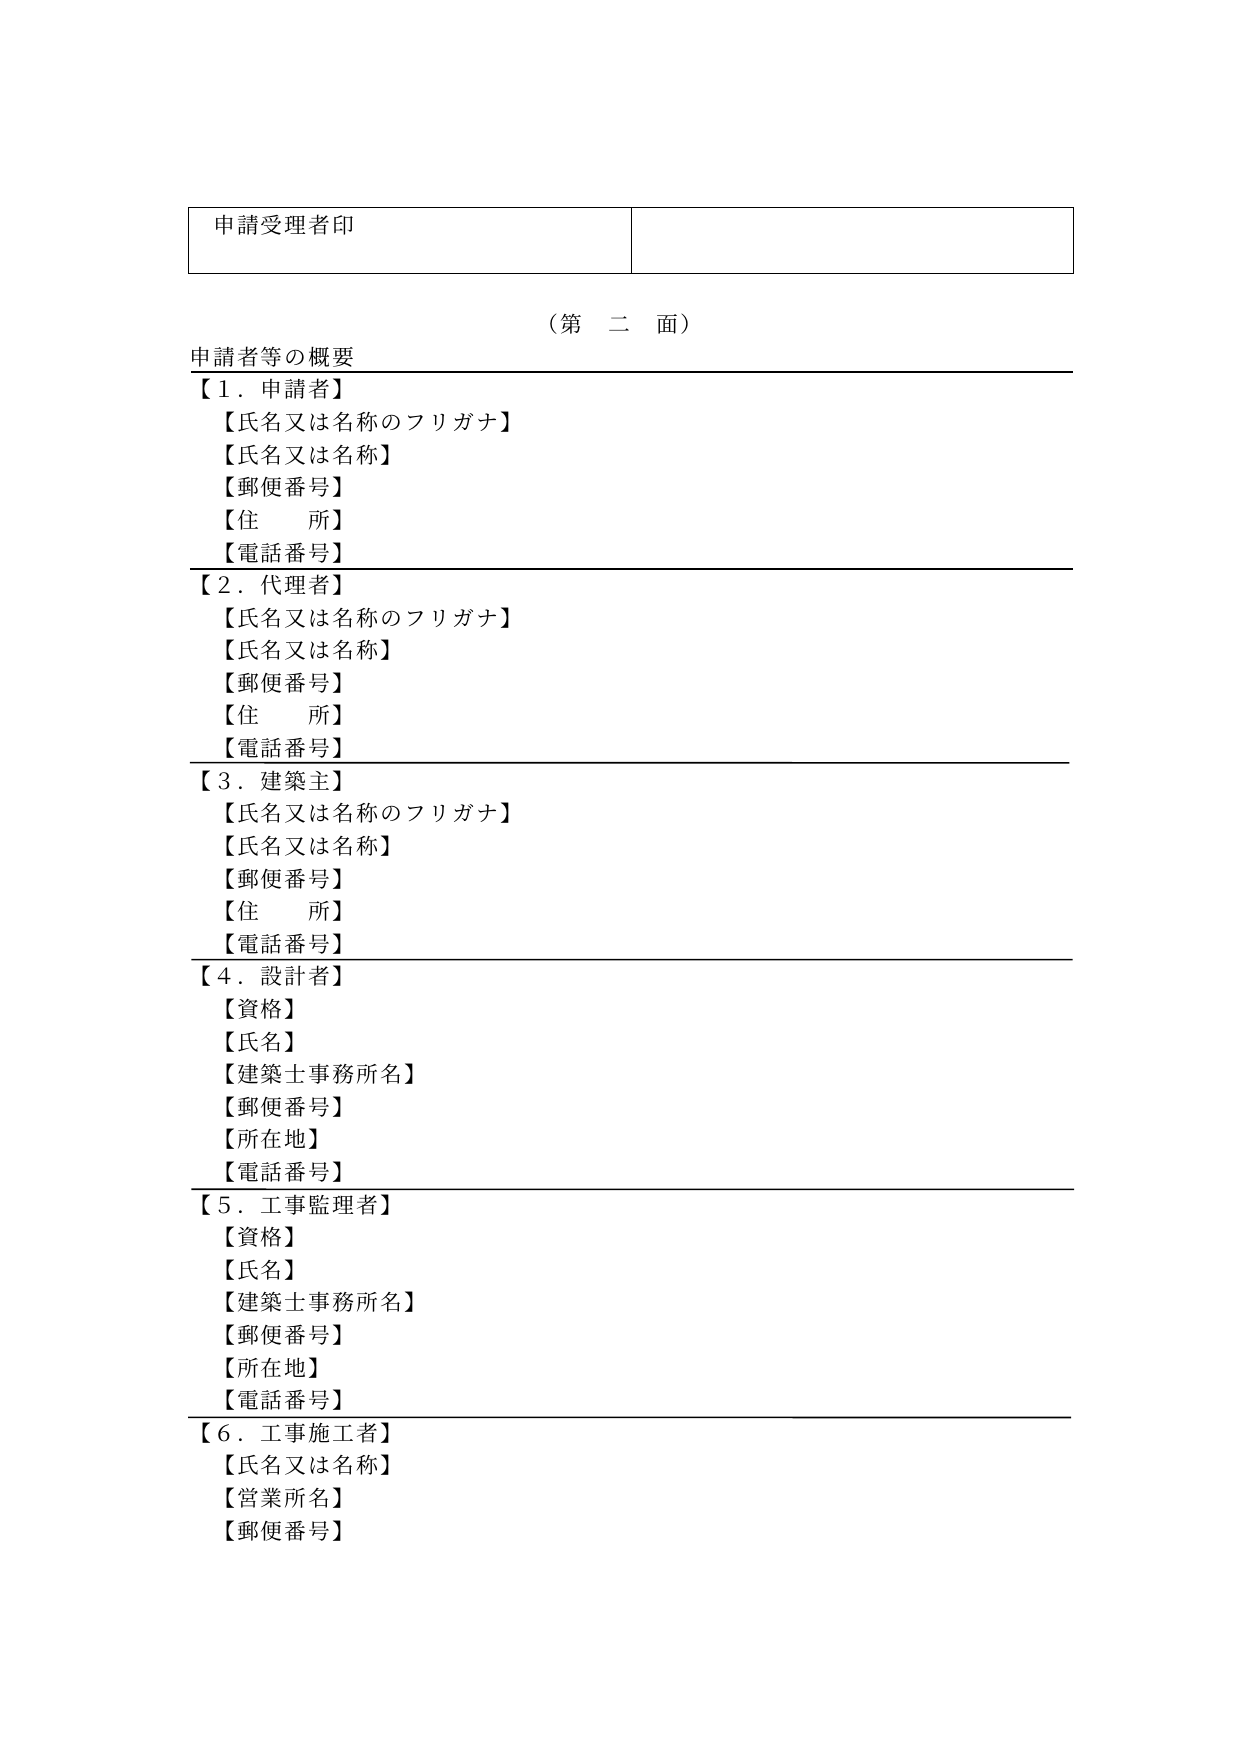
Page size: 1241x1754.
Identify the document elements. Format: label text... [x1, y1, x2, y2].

text 【電話番号】 [189, 926, 1051, 959]
text 【所在地】 [189, 1350, 1051, 1383]
text 【郵便番号】 [189, 470, 1051, 503]
text 【郵便番号】 [189, 1513, 1051, 1546]
text 【氏名又は名称のフリガナ】 [189, 600, 1051, 633]
text 【電話番号】 [189, 1155, 1051, 1187]
text 【２．代理者】 [189, 569, 1051, 600]
text 【３．建築主】 [189, 764, 1051, 796]
text 【郵便番号】 [189, 666, 1051, 698]
text 【資格】 [189, 1220, 1051, 1252]
text 【電話番号】 [189, 1383, 1051, 1416]
text 【氏名又は名称】 [189, 829, 1051, 861]
text 【４．設計者】 [189, 959, 1051, 992]
text 申請者等の概要 [189, 339, 1051, 372]
text 【６．工事施工者】 [189, 1419, 1051, 1448]
text 【郵便番号】 [189, 1089, 1051, 1122]
text 【住 所】 [189, 894, 1051, 926]
text 【５．工事監理者】 [189, 1187, 1051, 1220]
text 【氏名】 [189, 1024, 1051, 1057]
text 【所在地】 [189, 1122, 1051, 1155]
text 【氏名】 [189, 1252, 1051, 1285]
text 【氏名又は名称】 [189, 1448, 1051, 1481]
text 【営業所名】 [189, 1481, 1051, 1513]
text 【資格】 [189, 992, 1051, 1024]
text 【郵便番号】 [189, 861, 1051, 894]
text 【氏名又は名称のフリガナ】 [189, 796, 1051, 829]
text （第 二 面） [189, 307, 1051, 339]
text 【住 所】 [189, 698, 1051, 731]
text 【郵便番号】 [189, 1318, 1051, 1350]
text 【電話番号】 [189, 731, 1051, 762]
text 【１．申請者】 [189, 372, 1051, 405]
text 【氏名又は名称のフリガナ】 [189, 405, 1051, 437]
text 【建築士事務所名】 [189, 1057, 1051, 1089]
text 【氏名又は名称】 [189, 633, 1051, 666]
text 【電話番号】 [189, 535, 1051, 568]
text 【住 所】 [189, 503, 1051, 535]
table_cell 申請受理者印 [189, 208, 631, 273]
text 【氏名又は名称】 [189, 437, 1051, 470]
text 【建築士事務所名】 [189, 1285, 1051, 1318]
